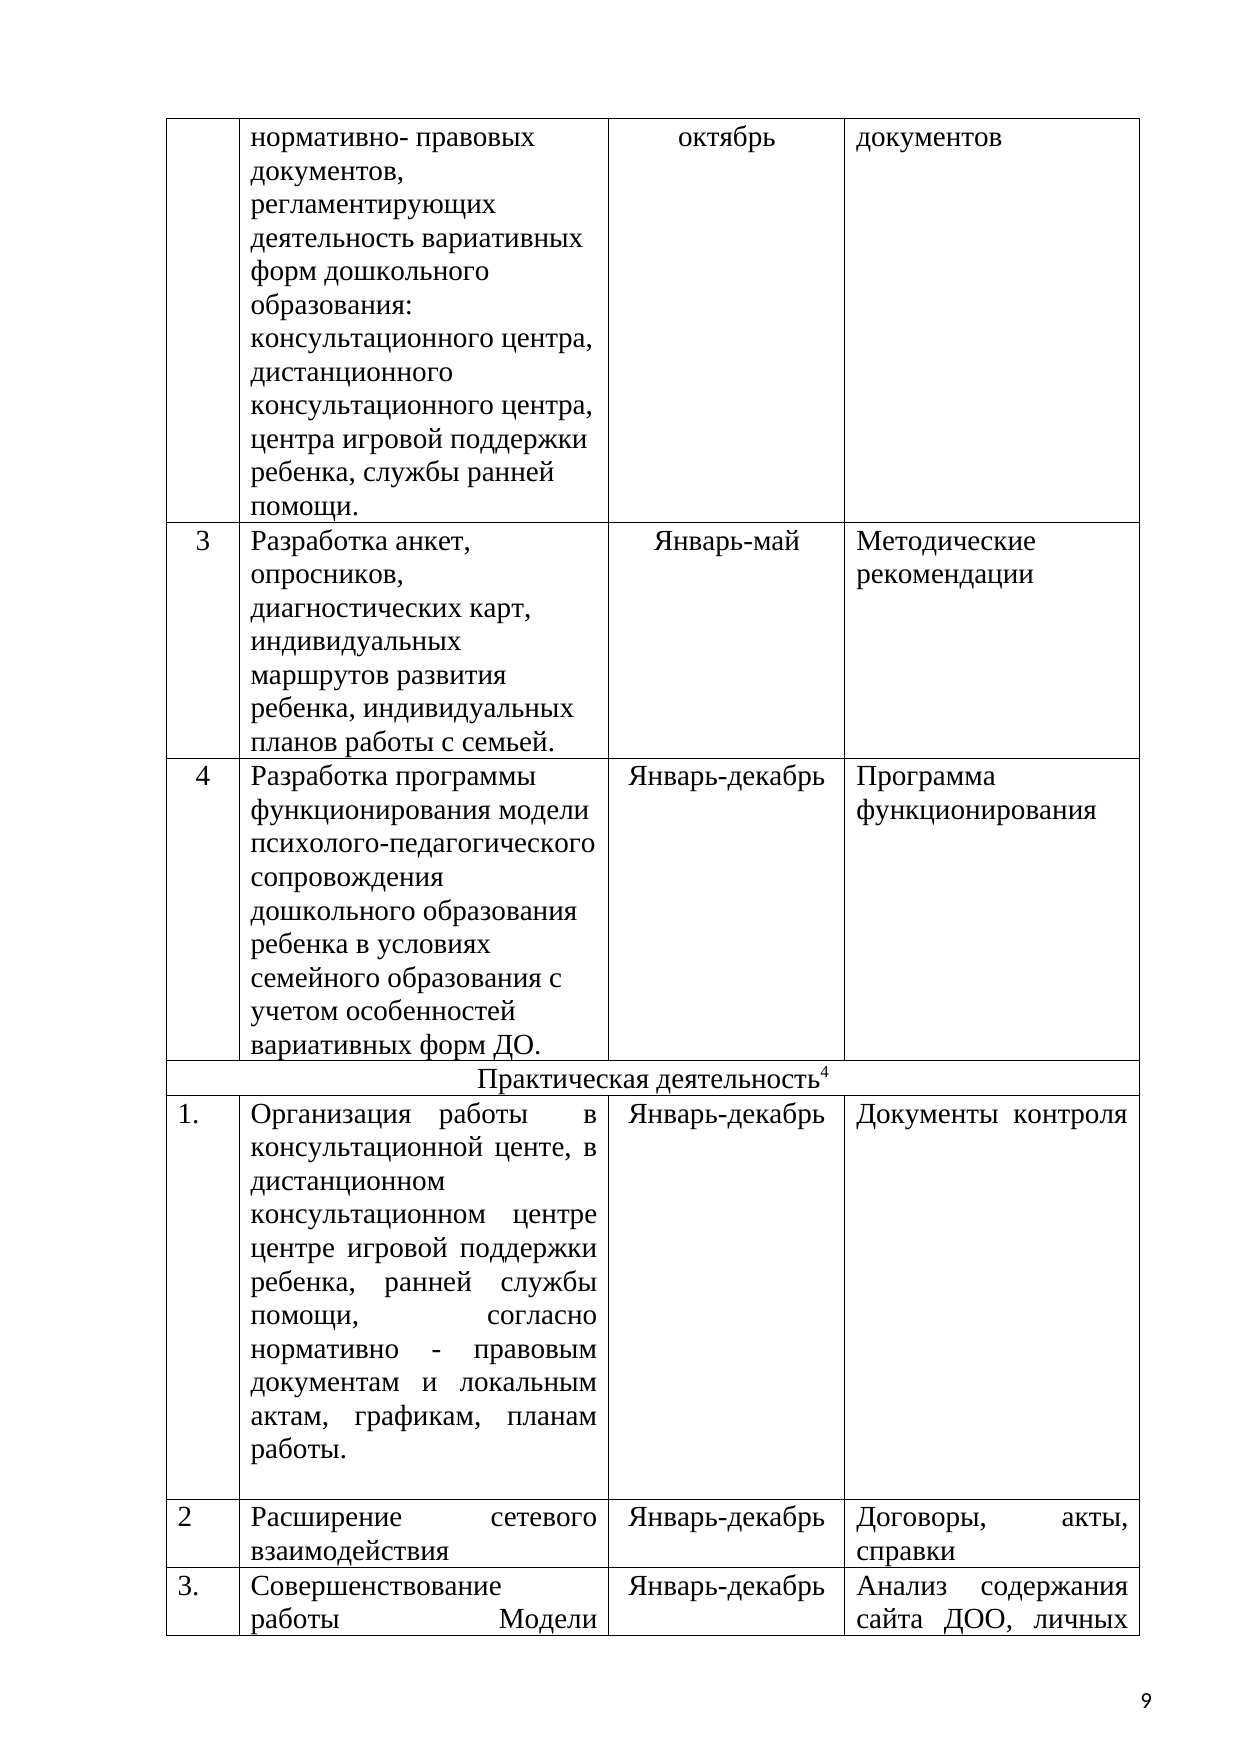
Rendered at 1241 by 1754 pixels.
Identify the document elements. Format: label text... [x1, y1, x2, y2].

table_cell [240, 1568, 608, 1635]
table_cell Январь-май [609, 523, 844, 757]
table_cell Январь-декабрь [609, 1500, 844, 1567]
table_cell 2 [167, 1500, 239, 1567]
table_cell Разработка программы функционирования модели психолого-педагогического сопровождения дошкольного образования ребенка в условиях семейного образования с учетом особенностей вариативных форм ДО. [240, 759, 608, 1060]
table_cell Январь-декабрь [609, 1096, 844, 1498]
table_cell Сентябрь- октябрь [609, 119, 844, 522]
table_cell 1. [167, 1096, 239, 1498]
table_cell Программа функционирования [845, 759, 1139, 1060]
table_cell Организация работы в консультационной центе, в дистанционном консультационном центре центре игровой поддержки ребенка, ранней службы помощи, согласно нормативно - правовым документам и локальным актам, графикам, планам работы. [240, 1096, 608, 1498]
table_cell Договоры, акты, справки [845, 1500, 1139, 1567]
table_cell Январь-декабрь [609, 1568, 844, 1635]
table_cell Расширение сетевого взаимодействия [240, 1500, 608, 1567]
table_cell 3 [167, 523, 239, 757]
table_cell Документы контроля [845, 1096, 1139, 1498]
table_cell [845, 119, 1139, 522]
table_cell Январь-декабрь [609, 759, 844, 1060]
table_cell Практическая деятельность4 [167, 1061, 1139, 1095]
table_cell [845, 1568, 1139, 1635]
table_cell Методические рекомендации [845, 523, 1139, 757]
table_cell 3. [167, 1568, 239, 1635]
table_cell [240, 119, 608, 522]
table_cell Разработка анкет, опросников, диагностических карт, индивидуальных маршрутов развития ребенка, индивидуальных планов работы с семьей. [240, 523, 608, 757]
table_cell 2 [167, 119, 239, 522]
table_cell 4 [167, 759, 239, 1060]
